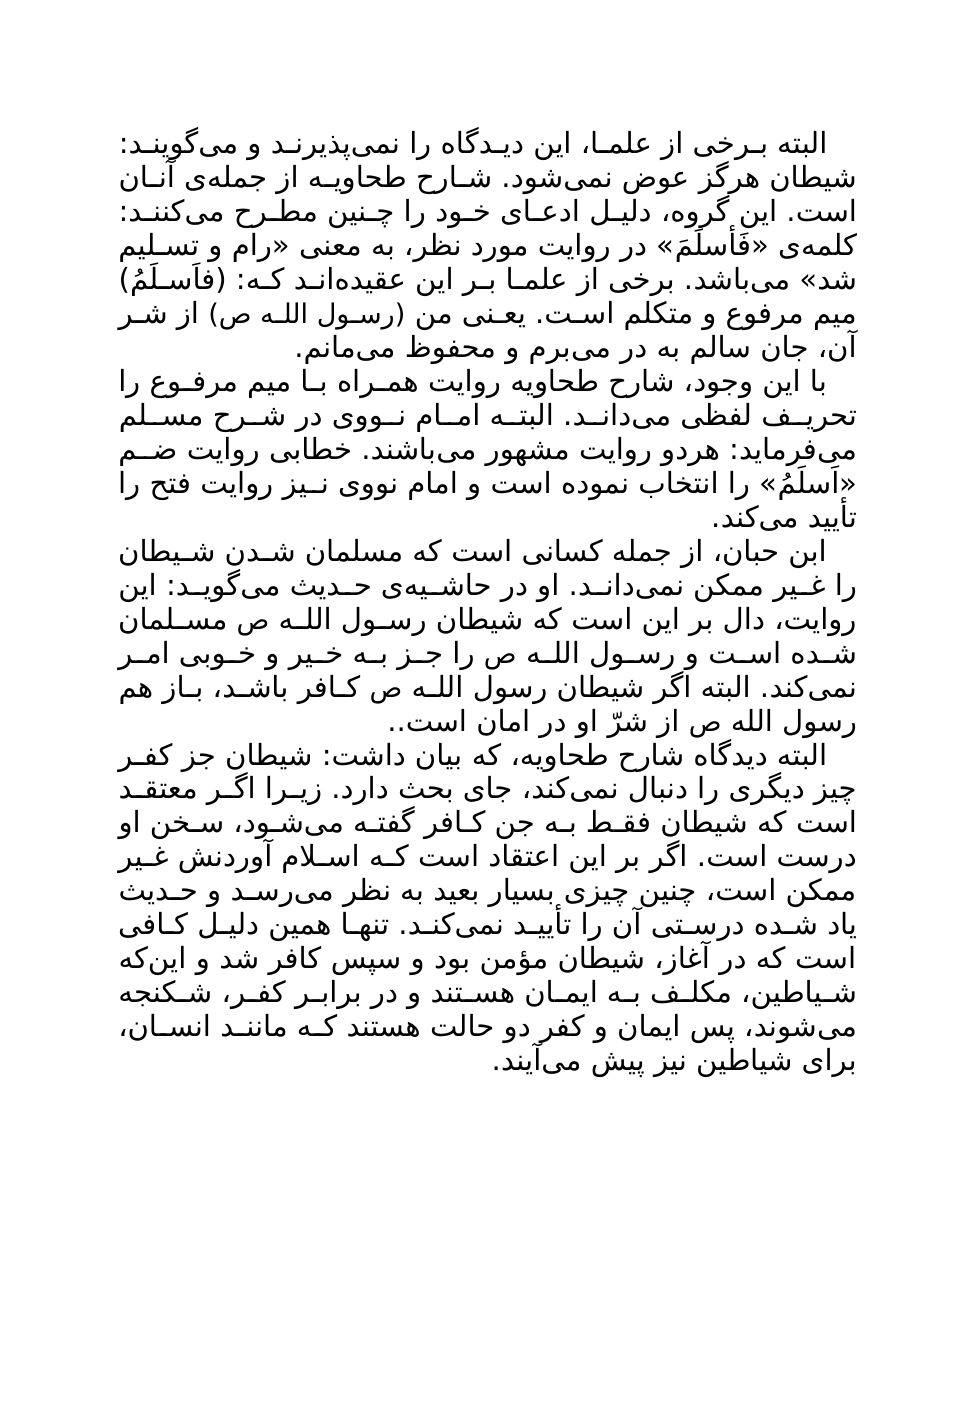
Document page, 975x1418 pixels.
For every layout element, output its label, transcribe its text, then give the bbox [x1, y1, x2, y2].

text با این وجود، شارح طحاویه روایت همراه با میم مرفوع را تحریف لفظی می‌داند. البته امام نووی در شرح مسلم ‌می‌فرماید: هردو روایت مشهور می‌باشند. خطابی روایت ضم «اَسلَمُ» را انتخاب نموده است و امام نووی نیز روایت فتح را تأیید می‌کند. [118, 364, 857, 534]
text البته دیدگاه شارح طحاویه، که‌ بیان داشت: شیطان جز کفر چیز دیگری را دنبال نمی‌کند، جای بحث دارد. زیرا اگر معتقد است که‌ شیطان فقط به جن کافر گفته می‌شود،‌ سخن او درست است. اگر بر این اعتقاد است که اسلام آوردنش غیر ممکن است، چنین چیزی بسیار بعید به نظر می‌رسد و حدیث یاد شده درستی آن را تأیید نمی‌کند. تنها همین دلیل کافی است که در آغاز، شیطان مؤمن بود و سپس کافر شد و این‌که شیاطین، مکلف به ایمان هستند و در برابر کفر، شکنجه می‌شوند، پس ایمان و کفر دو حالت هستند که مانند انسان، برای شیاطین نیز پیش می‌آیند. [118, 738, 857, 1077]
text البته برخی از علما، این دیدگاه را نمی‌پذیرند و می‌گویند: شیطان هرگز عوض نمی‌شود. شارح طحاویه از جمله‌ی آنان است. این‌ گروه، دلیل ادعای خود را چنین مطرح می‌کنند: کلمه‌ی «فَأسلَمَ» در روایت مورد نظر، به معنی «رام و تسلیم شد» می‌باشد. برخی از علما بر این عقیده‌اند که: (فاَسلَمُ) میم مرفوع و متکلم است. یعنی من (رسول الله ص) از شر آن، جان سالم به در می‌برم و محفوظ می‌مانم. [118, 127, 857, 364]
text ابن حبان، از جمله کسانی است که مسلمان شدن شیطان را غیر ممکن نمی‌داند. او در حاشیه‌ی حدیث می‌گوید: این روایت، دال بر این است که شیطان رسول الله ص مسلمان شده است و رسول الله ص را جز به خیر و خوبی امر نمی‌کند. البته اگر شیطان رسول الله ص کافر باشد،‌ باز هم رسول الله ص از شرّ او در امان است.. [118, 534, 857, 738]
